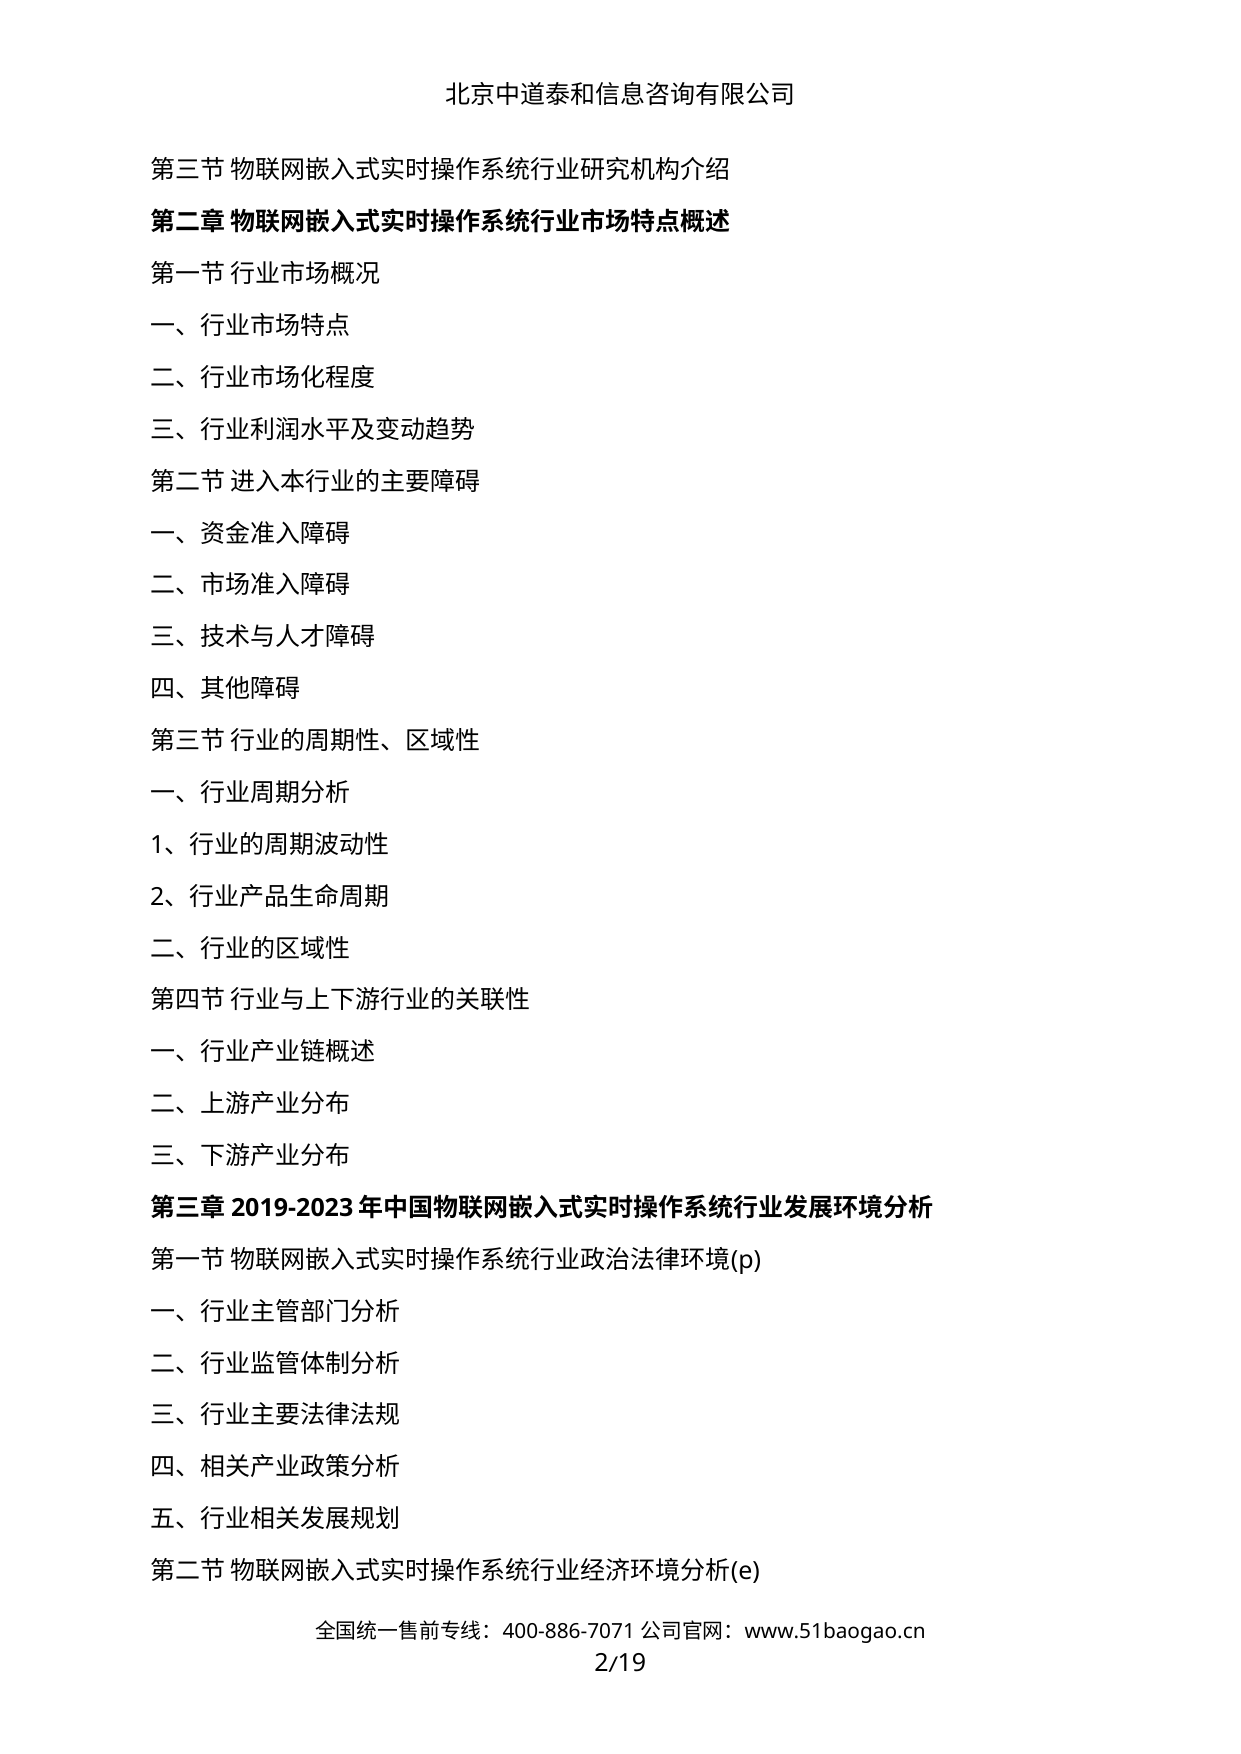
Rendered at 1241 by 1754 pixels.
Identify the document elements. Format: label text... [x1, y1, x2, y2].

text 第四节 行业与上下游行业的关联性 [150, 980, 1090, 1016]
text 三、技术与人才障碍 [150, 617, 1090, 653]
text 第二节 物联网嵌入式实时操作系统行业经济环境分析(e) [150, 1551, 1090, 1587]
text 第二节 进入本行业的主要障碍 [150, 461, 1090, 497]
text 一、行业市场特点 [150, 306, 1090, 342]
text 第一节 物联网嵌入式实时操作系统行业政治法律环境(p) [150, 1239, 1090, 1276]
text 三、行业利润水平及变动趋势 [150, 409, 1090, 446]
text 五、行业相关发展规划 [150, 1499, 1090, 1535]
text 第三章 2019-2023年中国物联网嵌入式实时操作系统行业发展环境分析 [150, 1187, 1090, 1224]
text 第三节 物联网嵌入式实时操作系统行业研究机构介绍 [150, 150, 1090, 186]
text 1、行业的周期波动性 [150, 824, 1090, 861]
text 一、行业主管部门分析 [150, 1291, 1090, 1327]
text 二、行业市场化程度 [150, 357, 1090, 394]
text 二、行业监管体制分析 [150, 1343, 1090, 1379]
text 二、上游产业分布 [150, 1084, 1090, 1120]
text 第一节 行业市场概况 [150, 254, 1090, 290]
text 第三节 行业的周期性、区域性 [150, 721, 1090, 757]
text 一、行业产业链概述 [150, 1032, 1090, 1068]
text 二、行业的区域性 [150, 928, 1090, 964]
text 二、市场准入障碍 [150, 565, 1090, 601]
text 一、行业周期分析 [150, 772, 1090, 809]
text 第二章 物联网嵌入式实时操作系统行业市场特点概述 [150, 202, 1090, 238]
text 四、其他障碍 [150, 669, 1090, 705]
text 一、资金准入障碍 [150, 513, 1090, 549]
text 2、行业产品生命周期 [150, 876, 1090, 912]
text 三、下游产业分布 [150, 1136, 1090, 1172]
text 三、行业主要法律法规 [150, 1395, 1090, 1431]
text 四、相关产业政策分析 [150, 1447, 1090, 1483]
